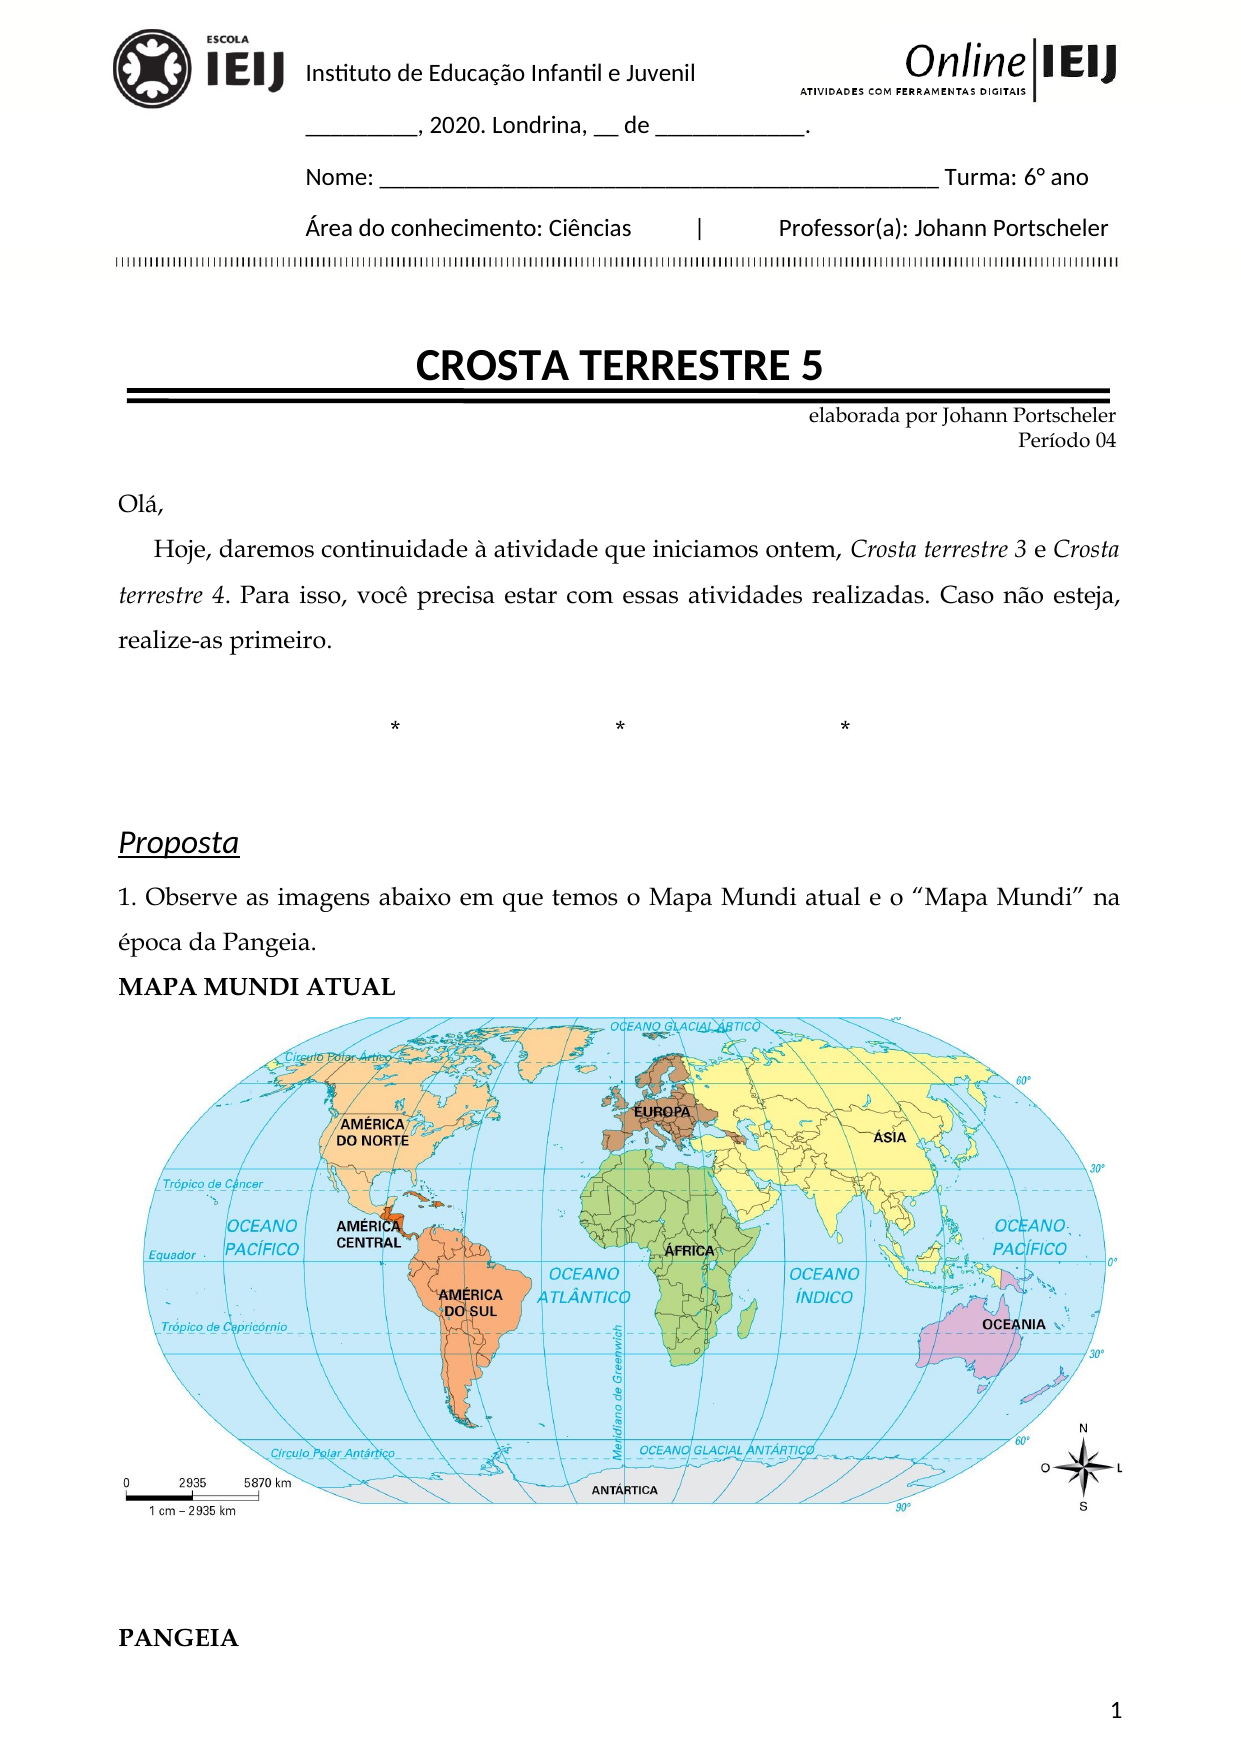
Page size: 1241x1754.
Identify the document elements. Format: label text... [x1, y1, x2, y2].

text * * * [118, 715, 1122, 745]
text Hoje, daremos continuidade à atividade que iniciamos ontem, Crosta terrestre 3 e Crosta terrestre 4. Para isso, você precisa estar com essas atividades realizadas. Caso não esteja, realize-as primeiro. [118, 535, 1122, 655]
table_header CROSTA TERRESTRE 5 elaborada por Johann Portscheler Período 04 [118, 327, 1122, 459]
text Olá, [118, 490, 1122, 520]
picture [0, 0, 289, 115]
text MAPA MUNDI ATUAL [118, 973, 1122, 1003]
text PANGEIA [118, 1623, 1122, 1653]
text Proposta [118, 821, 1122, 862]
text 1. Observe as imagens abaixo em que temos o Mapa Mundi atual e o “Mapa Mundi” na época da Pangeia. [118, 882, 1122, 958]
picture [118, 1017, 1123, 1518]
picture [0, 247, 1241, 279]
picture [795, 0, 1241, 107]
